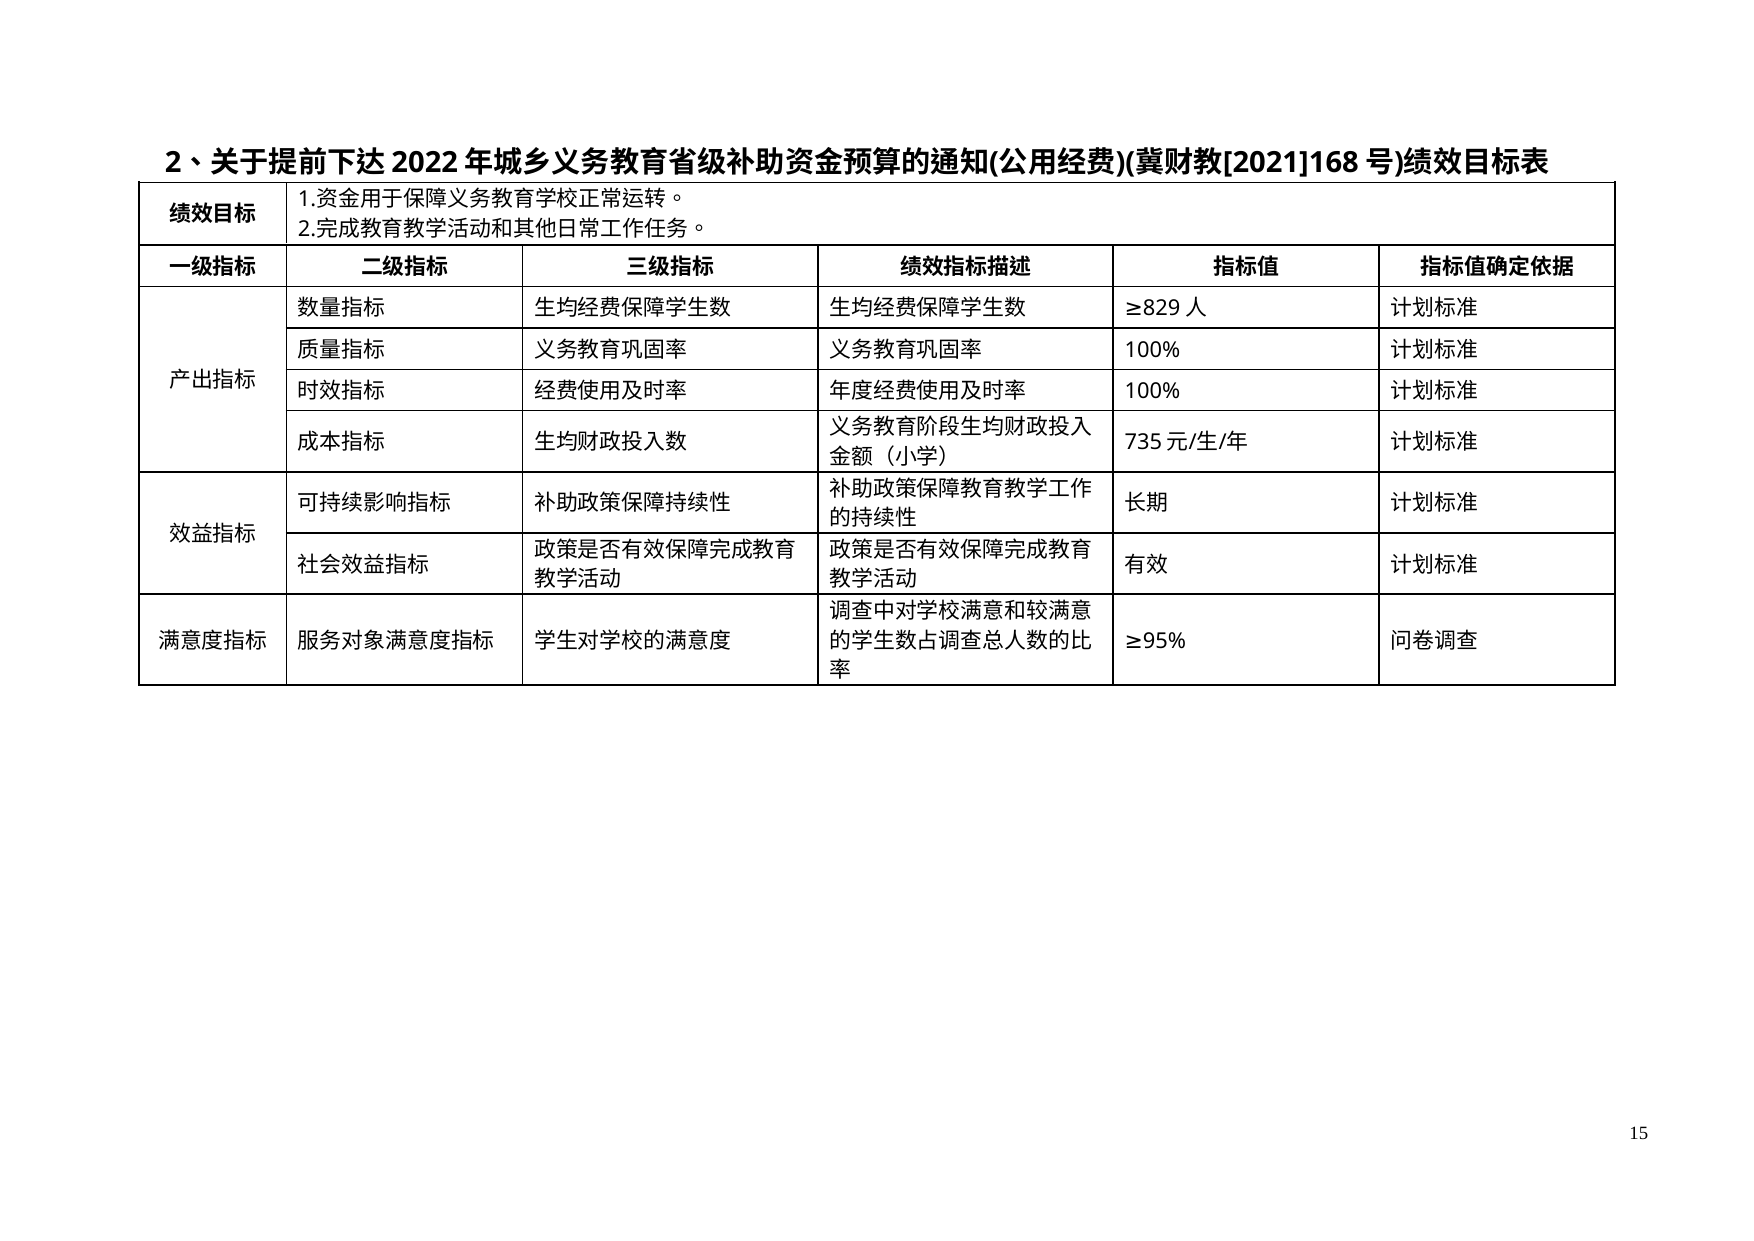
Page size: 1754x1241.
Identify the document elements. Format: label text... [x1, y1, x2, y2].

table_cell 生均经费保障学生数 [523, 287, 817, 327]
table_cell 年度经费使用及时率 [819, 370, 1112, 410]
table_header 二级指标 [287, 246, 522, 286]
table_cell 计划标准 [1380, 473, 1614, 532]
table_cell 100% [1114, 329, 1378, 368]
table_cell 学生对学校的满意度 [523, 595, 817, 684]
table_cell 计划标准 [1380, 411, 1614, 471]
table_cell 问卷调查 [1380, 595, 1614, 684]
table_header 指标值确定依据 [1380, 246, 1614, 286]
table_cell 政策是否有效保障完成教育教学活动 [819, 534, 1112, 593]
table_cell 可持续影响指标 [287, 473, 522, 532]
table_header 绩效指标描述 [819, 246, 1112, 286]
table_cell 生均财政投入数 [523, 411, 817, 471]
table_cell 成本指标 [287, 411, 522, 471]
table_cell 735元/生/年 [1114, 411, 1378, 471]
table_cell 数量指标 [287, 287, 522, 327]
table_cell 义务教育阶段生均财政投入金额（小学） [819, 411, 1112, 471]
table_cell ≥95% [1114, 595, 1378, 684]
table_header 一级指标 [140, 246, 286, 286]
table_header 三级指标 [523, 246, 817, 286]
table_cell 计划标准 [1380, 370, 1614, 410]
table_header 1.资金用于保障义务教育学校正常运转。 2.完成教育教学活动和其他日常工作任务。 [287, 183, 1614, 243]
table_cell 政策是否有效保障完成教育教学活动 [523, 534, 817, 593]
table_cell 义务教育巩固率 [523, 329, 817, 368]
table_cell 产出指标 [140, 287, 286, 471]
table_header 指标值 [1114, 246, 1378, 286]
table_cell 长期 [1114, 473, 1378, 532]
table_cell 义务教育巩固率 [819, 329, 1112, 368]
table_cell 满意度指标 [140, 595, 286, 684]
text 2、关于提前下达2022年城乡义务教育省级补助资金预算的通知(公用经费)(冀财教[2021]168号)绩效目标表 [106, 142, 1648, 181]
table_cell 调查中对学校满意和较满意的学生数占调查总人数的比率 [819, 595, 1112, 684]
table_cell 社会效益指标 [287, 534, 522, 593]
table_cell 有效 [1114, 534, 1378, 593]
table_header 绩效目标 [140, 183, 286, 243]
table_cell 计划标准 [1380, 534, 1614, 593]
table_cell 经费使用及时率 [523, 370, 817, 410]
table_cell 计划标准 [1380, 287, 1614, 327]
table_cell 质量指标 [287, 329, 522, 368]
table_cell 服务对象满意度指标 [287, 595, 522, 684]
table_cell 计划标准 [1380, 329, 1614, 368]
table_cell ≥829人 [1114, 287, 1378, 327]
table_cell 补助政策保障教育教学工作的持续性 [819, 473, 1112, 532]
table_cell 100% [1114, 370, 1378, 410]
table_cell 生均经费保障学生数 [819, 287, 1112, 327]
table_cell 效益指标 [140, 473, 286, 593]
table_cell 补助政策保障持续性 [523, 473, 817, 532]
table_cell 时效指标 [287, 370, 522, 410]
